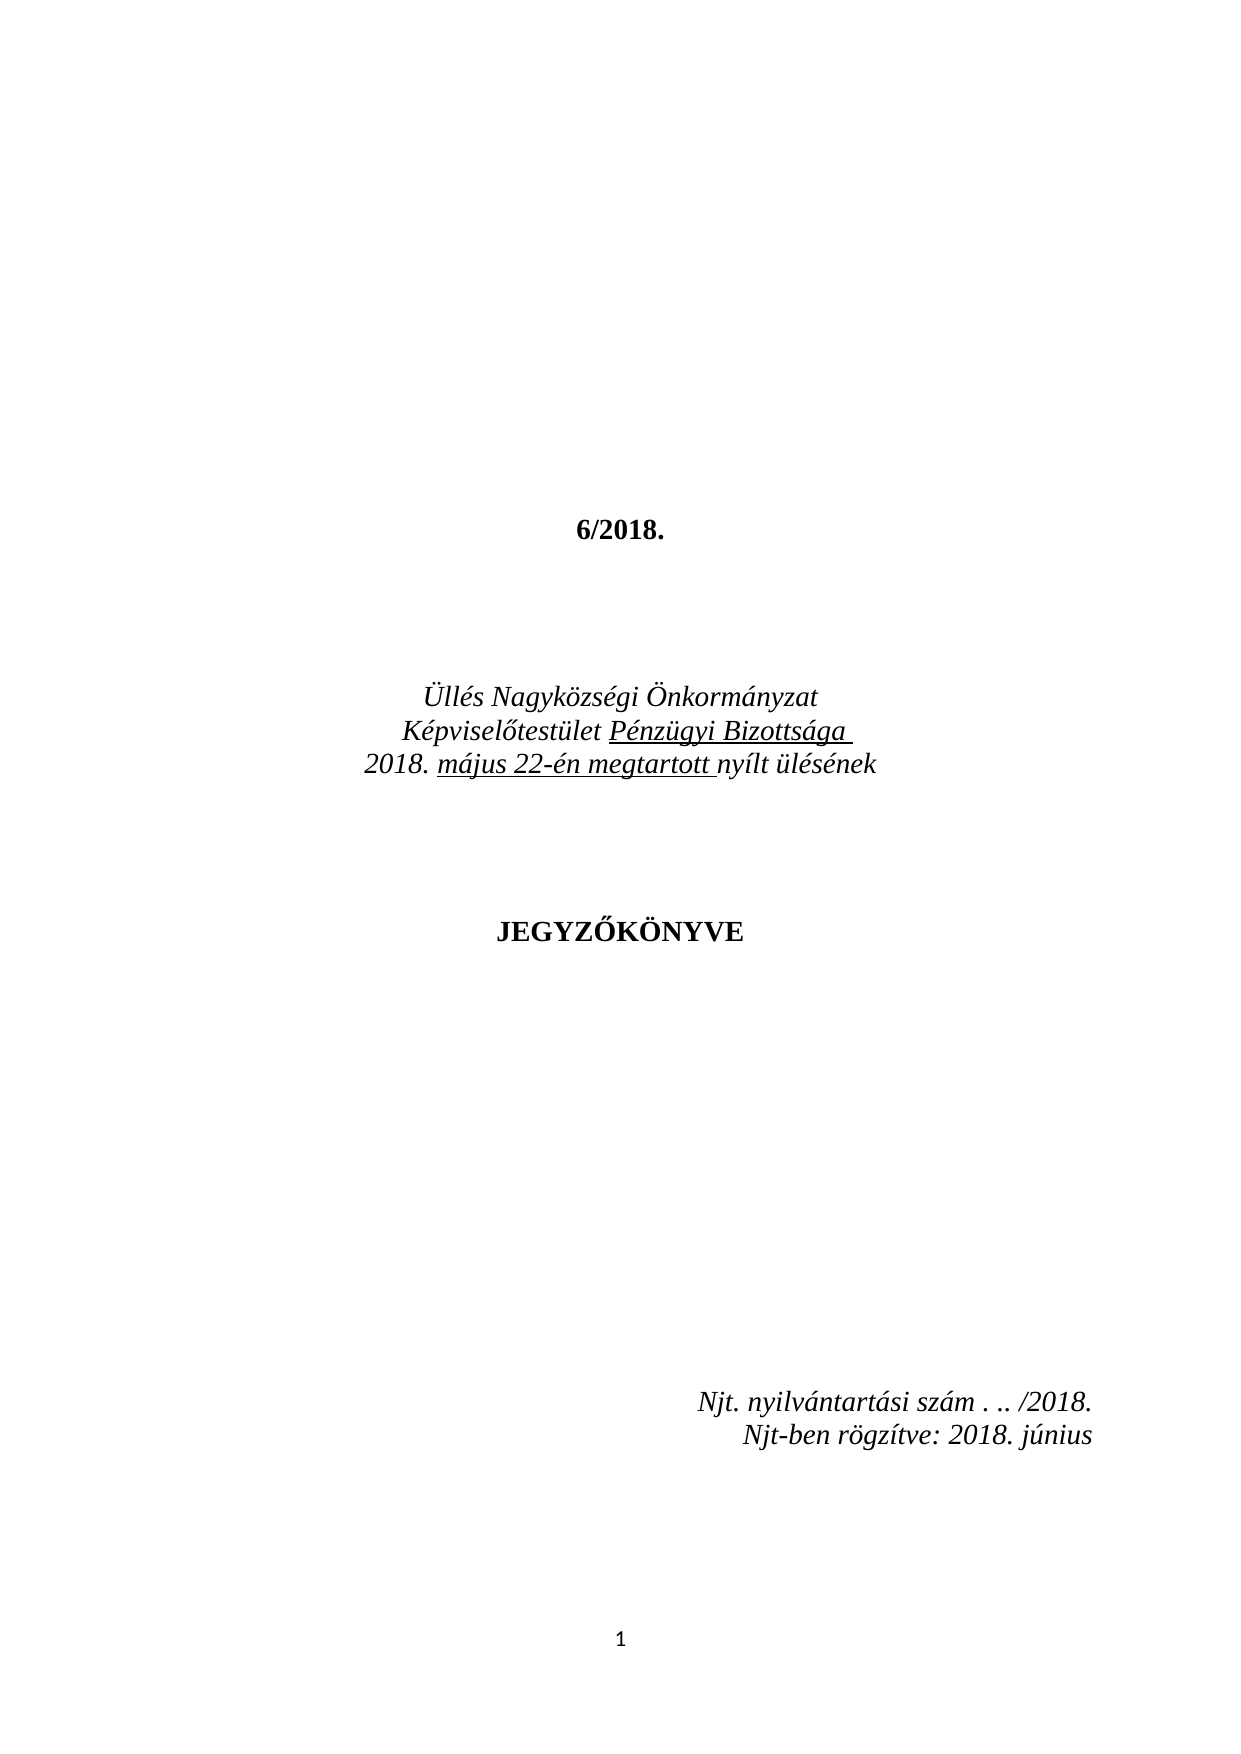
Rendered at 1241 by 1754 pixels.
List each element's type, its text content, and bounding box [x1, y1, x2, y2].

text Njt. nyilvántartási szám . .. /2018. [148, 1384, 1093, 1417]
text JEGYZŐKÖNYVE [148, 914, 1093, 948]
text Üllés Nagyközségi Önkormányzat [148, 679, 1093, 713]
text Njt-ben rögzítve: 2018. június [148, 1417, 1093, 1451]
text 2018. május 22-én megtartott nyílt ülésének [148, 747, 1093, 780]
text Képviselőtestület Pénzügyi Bizottsága [148, 713, 1093, 747]
text 6/2018. [148, 512, 1093, 545]
